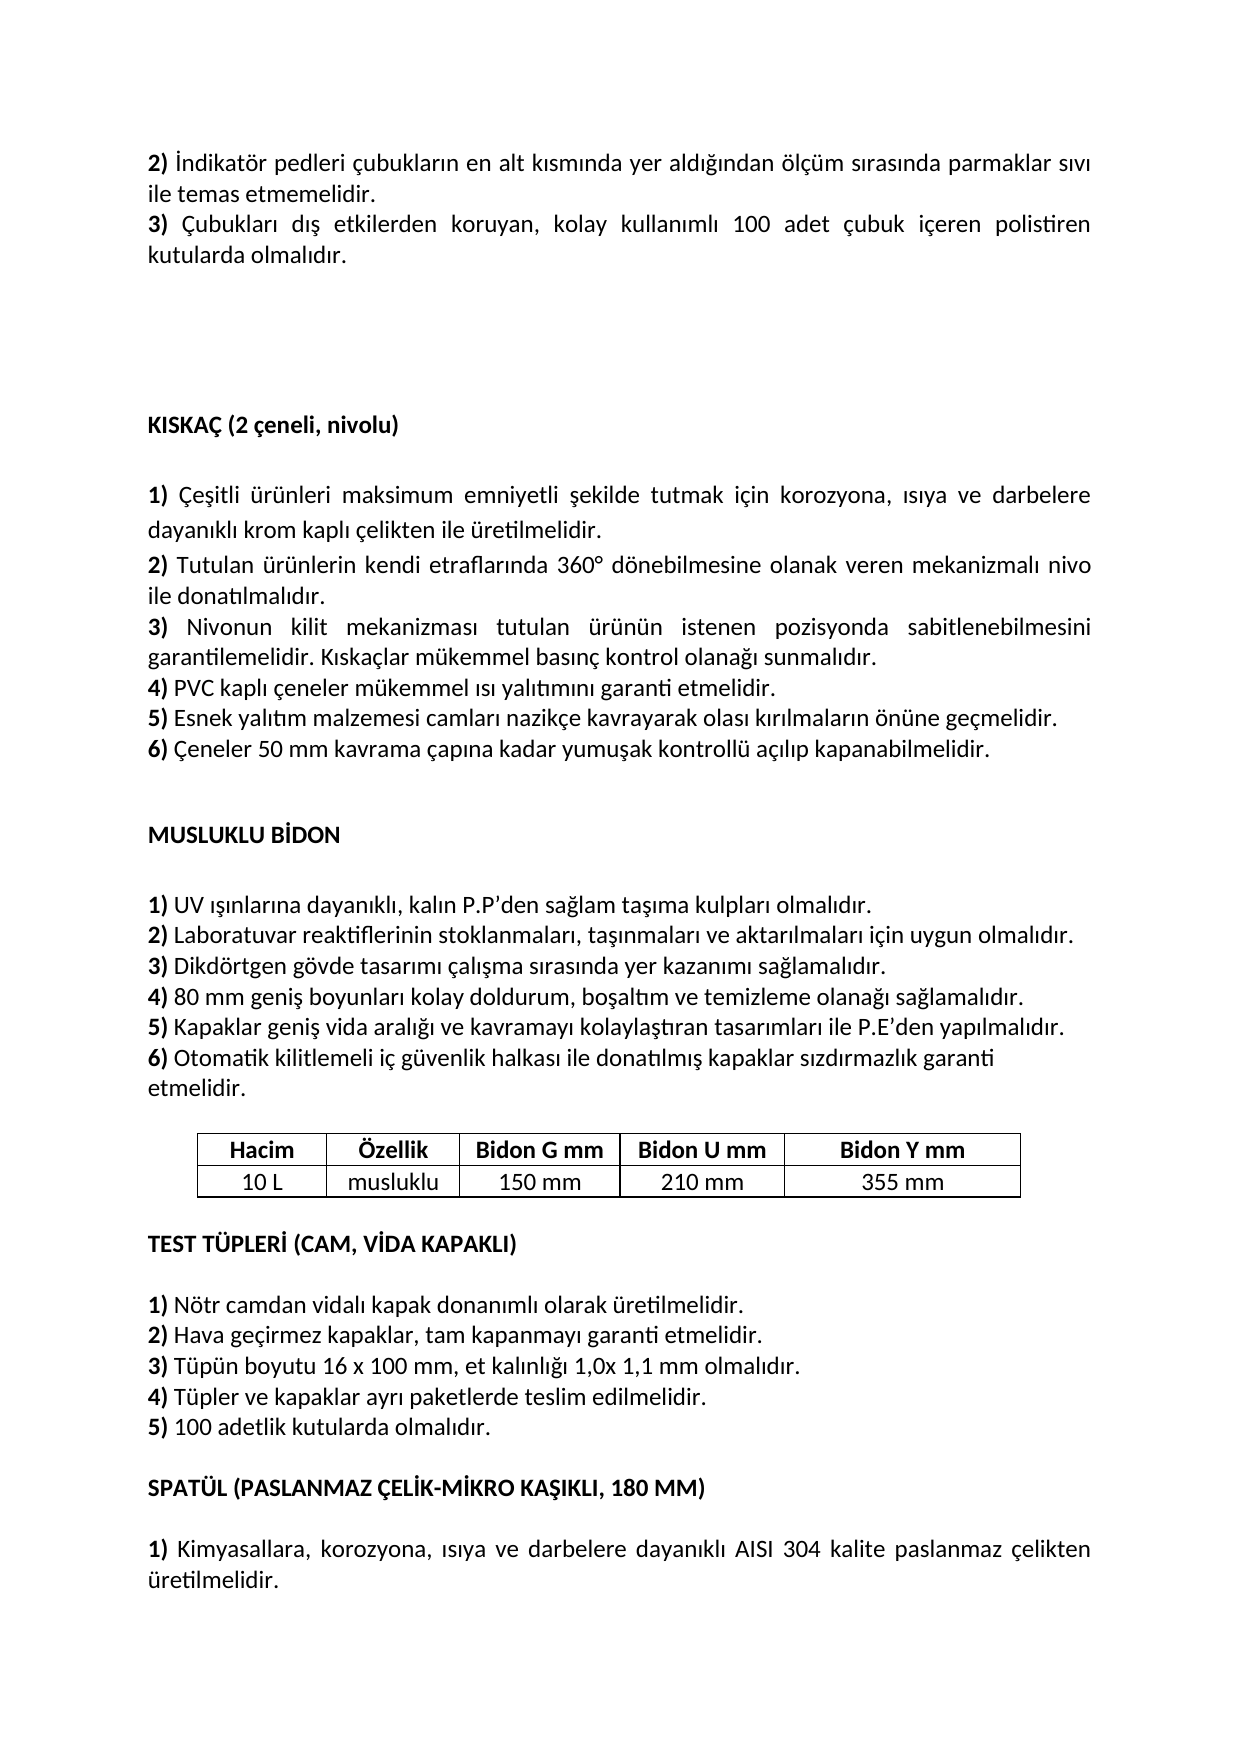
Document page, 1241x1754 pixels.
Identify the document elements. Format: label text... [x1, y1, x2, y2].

text KISKAÇ (2 çeneli, nivolu) [148, 410, 1093, 440]
text 2) İndikatör pedleri çubukların en alt kısmında yer aldığından ölçüm sırasında parmaklar sıvı ile temas etmemelidir. [148, 148, 1093, 209]
table_header Bidon Y mm [785, 1134, 1020, 1165]
text 3) Çubukları dış etkilerden koruyan, kolay kullanımlı 100 adet çubuk içeren polistiren kutularda olmalıdır. [148, 209, 1093, 270]
table_cell 10 L [198, 1166, 326, 1196]
text SPATÜL (PASLANMAZ ÇELİK-MİKRO KAŞIKLI, 180 MM) [148, 1472, 1093, 1503]
table_header Hacim [198, 1134, 326, 1165]
table_cell 210 mm [621, 1166, 784, 1196]
table_header Bidon U mm [621, 1134, 784, 1165]
text 1) Nötr camdan vidalı kapak donanımlı olarak üretilmelidir. [148, 1289, 1093, 1319]
text 1) Kimyasallara, korozyona, ısıya ve darbelere dayanıklı AISI 304 kalite paslanmaz çelikten üretilmelidir. [148, 1533, 1093, 1594]
text 3) Dikdörtgen gövde tasarımı çalışma sırasında yer kazanımı sağlamalıdır. [148, 950, 1093, 981]
text MUSLUKLU BİDON [148, 819, 1093, 850]
text TEST TÜPLERİ (CAM, VİDA KAPAKLI) [148, 1228, 1093, 1258]
text 1) UV ışınlarına dayanıklı, kalın P.P’den sağlam taşıma kulpları olmalıdır. [148, 889, 1093, 920]
table_cell 150 mm [460, 1166, 619, 1196]
text 1) Çeşitli ürünleri maksimum emniyetli şekilde tutmak için korozyona, ısıya ve darbelere dayanıklı krom kaplı çelikten ile üretilmelidir. [148, 480, 1093, 545]
text 5) Esnek yalıtım malzemesi camları nazikçe kavrayarak olası kırılmaların önüne geçmelidir. [148, 702, 1093, 733]
text 6) Otomatik kilitlemeli iç güvenlik halkası ile donatılmış kapaklar sızdırmazlık garanti etmelidir. [148, 1042, 1093, 1103]
text 3) Tüpün boyutu 16 x 100 mm, et kalınlığı 1,0x 1,1 mm olmalıdır. [148, 1350, 1093, 1381]
text 2) Laboratuvar reaktiflerinin stoklanmaları, taşınmaları ve aktarılmaları için uygun olmalıdır. [148, 920, 1093, 950]
text 4) PVC kaplı çeneler mükemmel ısı yalıtımını garanti etmelidir. [148, 672, 1093, 702]
text 2) Tutulan ürünlerin kendi etraflarında 360° dönebilmesine olanak veren mekanizmalı nivo ile donatılmalıdır. [148, 550, 1093, 611]
text 5) Kapaklar geniş vida aralığı ve kavramayı kolaylaştıran tasarımları ile P.E’den yapılmalıdır. [148, 1011, 1093, 1042]
text 6) Çeneler 50 mm kavrama çapına kadar yumuşak kontrollü açılıp kapanabilmelidir. [148, 733, 1093, 763]
table_header Özellik [327, 1134, 459, 1165]
text 4) 80 mm geniş boyunları kolay doldurum, boşaltım ve temizleme olanağı sağlamalıdır. [148, 981, 1093, 1011]
table_cell musluklu [327, 1166, 459, 1196]
text 2) Hava geçirmez kapaklar, tam kapanmayı garanti etmelidir. [148, 1319, 1093, 1350]
text 5) 100 adetlik kutularda olmalıdır. [148, 1411, 1093, 1442]
table_header Bidon G mm [460, 1134, 619, 1165]
text 4) Tüpler ve kapaklar ayrı paketlerde teslim edilmelidir. [148, 1381, 1093, 1411]
text 3) Nivonun kilit mekanizması tutulan ürünün istenen pozisyonda sabitlenebilmesini garantilemelidir. Kıskaçlar mükemmel basınç kontrol olanağı sunmalıdır. [148, 611, 1093, 672]
table_cell 355 mm [785, 1166, 1020, 1196]
